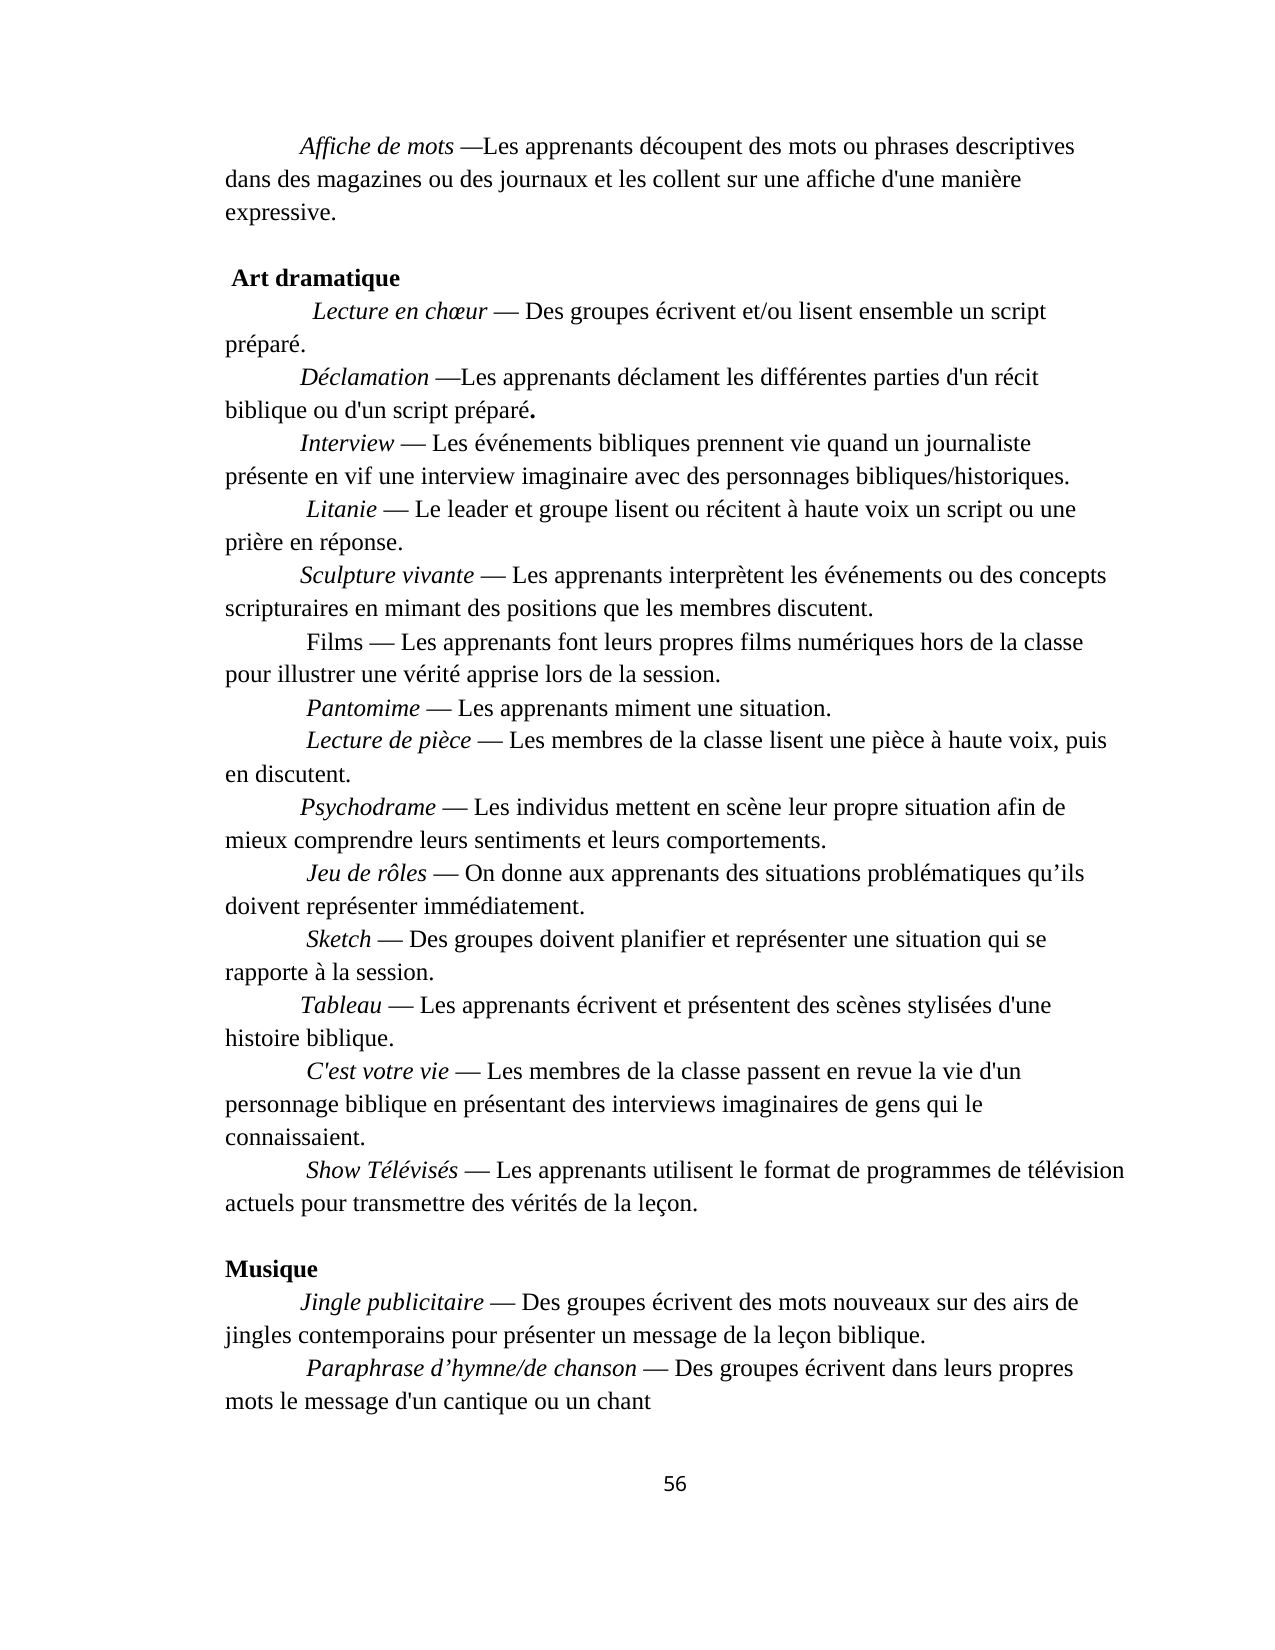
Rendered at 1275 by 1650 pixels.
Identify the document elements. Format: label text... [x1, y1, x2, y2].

text Lecture de pièce — Les membres de la classe lisent une pièce à haute voix, puis en discutent. [225, 726, 1125, 787]
text Films — Les apprenants font leurs propres films numériques hors de la classe pour illustrer une vérité apprise lors de la session. [225, 627, 1125, 688]
text Sculpture vivante — Les apprenants interprètent les événements ou des concepts scripturaires en mimant des positions que les membres discutent. [225, 561, 1125, 622]
text Tableau — Les apprenants écrivent et présentent des scènes stylisées d'une histoire biblique. [225, 990, 1125, 1052]
text Pantomime — Les apprenants miment une situation. [225, 693, 1125, 721]
text Litanie — Le leader et groupe lisent ou récitent à haute voix un script ou une prière en réponse. [225, 494, 1125, 556]
text Musique [225, 1254, 1125, 1283]
text C'est votre vie — Les membres de la classe passent en revue la vie d'un personnage biblique en présentant des interviews imaginaires de gens qui le connaissaient. [225, 1056, 1125, 1151]
text Jeu de rôles — On donne aux apprenants des situations problématiques qu’ils doivent représenter immédiatement. [225, 858, 1125, 919]
text Interview — Les événements bibliques prennent vie quand un journaliste présente en vif une interview imaginaire avec des personnages bibliques/historiques. [225, 428, 1125, 490]
text Psychodrame — Les individus mettent en scène ​​leur propre situation afin de mieux comprendre leurs sentiments et leurs comportements. [225, 792, 1125, 853]
text Paraphrase d’hymne/de chanson — Des groupes écrivent dans leurs propres mots le message d'un cantique ou un chant [225, 1353, 1125, 1415]
text Show Télévisés — Les apprenants utilisent le format de programmes de télévision actuels pour transmettre des vérités de la leçon. [225, 1155, 1125, 1217]
text Jingle publicitaire — Des groupes écrivent des mots nouveaux sur des airs de jingles contemporains pour présenter un message de la leçon biblique. [225, 1287, 1125, 1349]
text Déclamation —Les apprenants déclament les différentes parties d'un récit biblique ou d'un script préparé. [225, 362, 1125, 424]
text Lecture en chœur — Des groupes écrivent et/ou lisent ensemble un script préparé. [225, 296, 1125, 358]
text Affiche de mots —Les apprenants découpent des mots ou phrases descriptives dans des magazines ou des journaux et les collent sur une affiche d'une manière expressive. [225, 131, 1125, 226]
text Art dramatique [225, 263, 1125, 292]
text Sketch — Des groupes doivent planifier et représenter une situation qui se rapporte à la session. [225, 924, 1125, 986]
